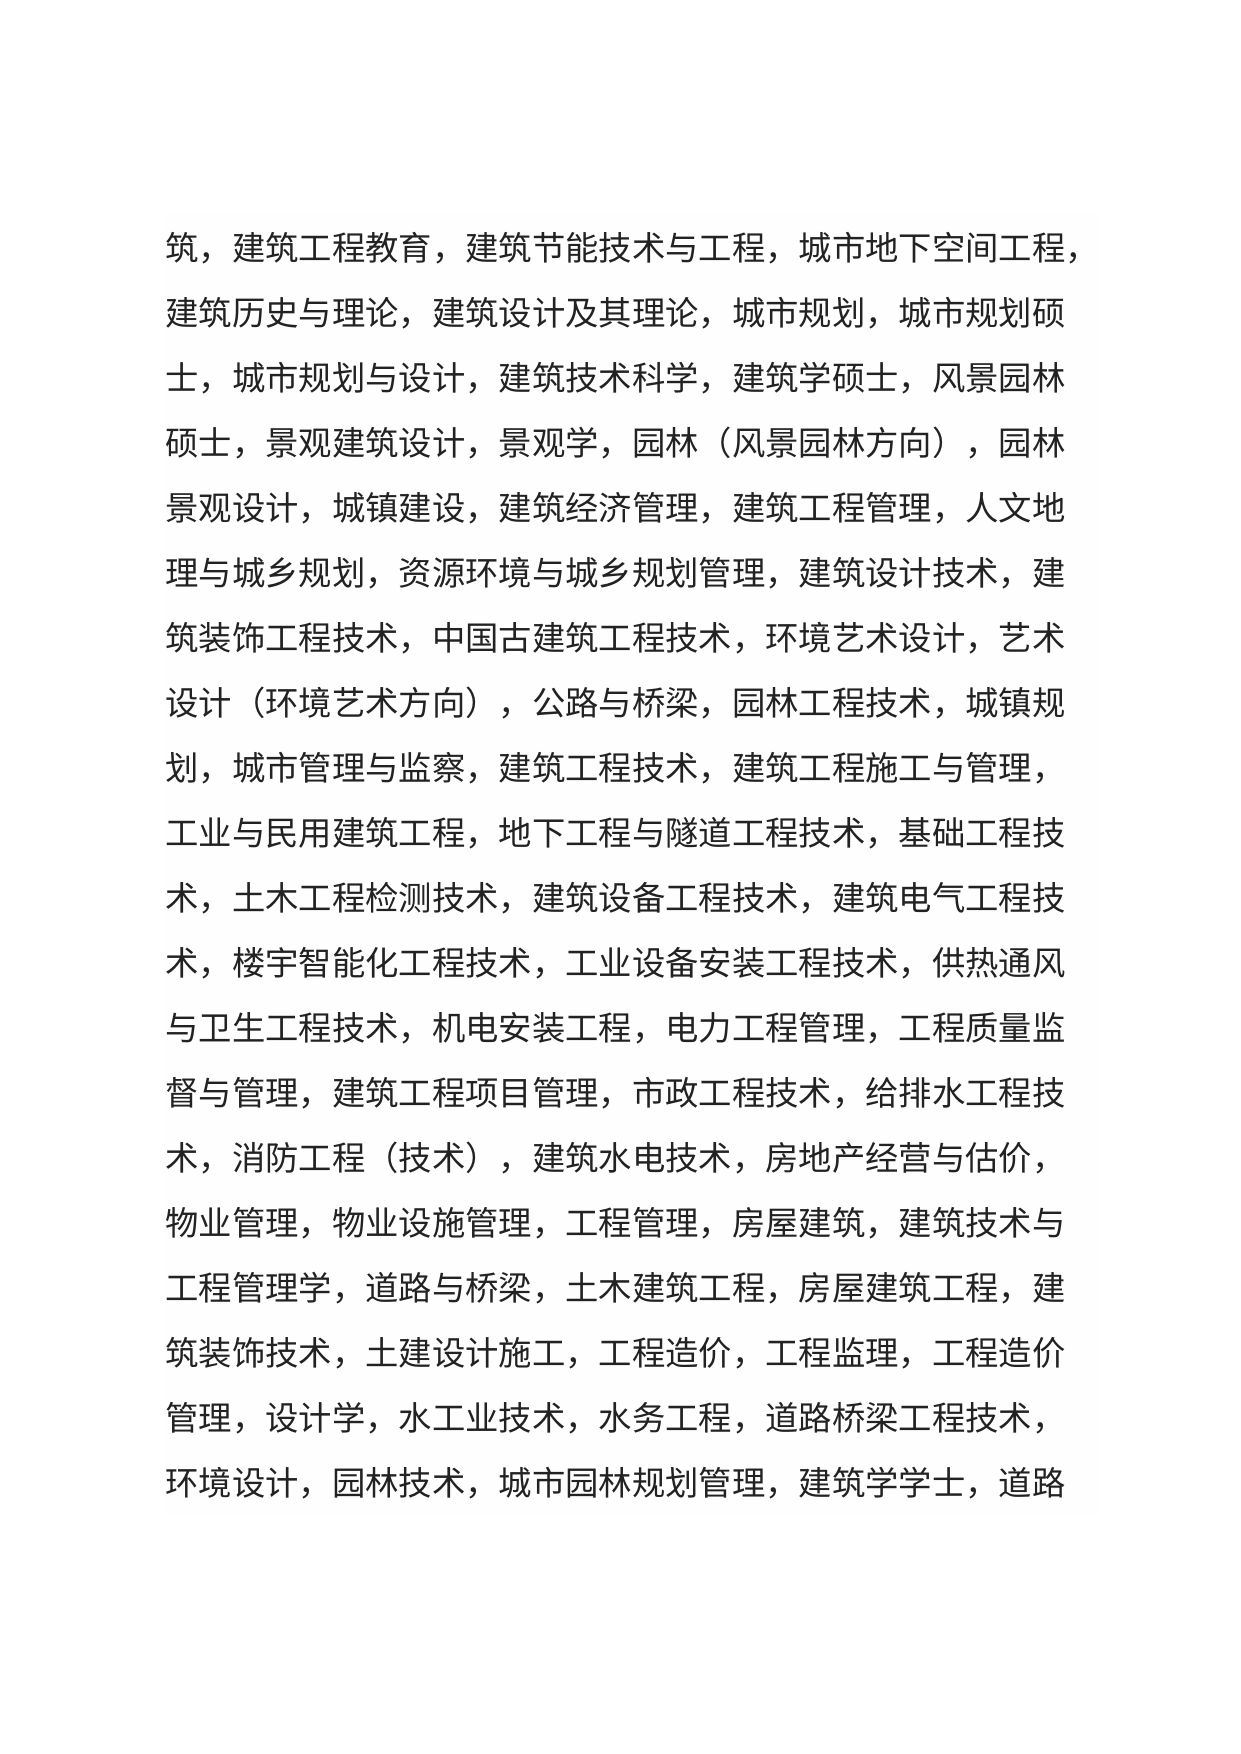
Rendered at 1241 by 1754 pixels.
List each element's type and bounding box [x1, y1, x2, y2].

text [165, 214, 1098, 1514]
